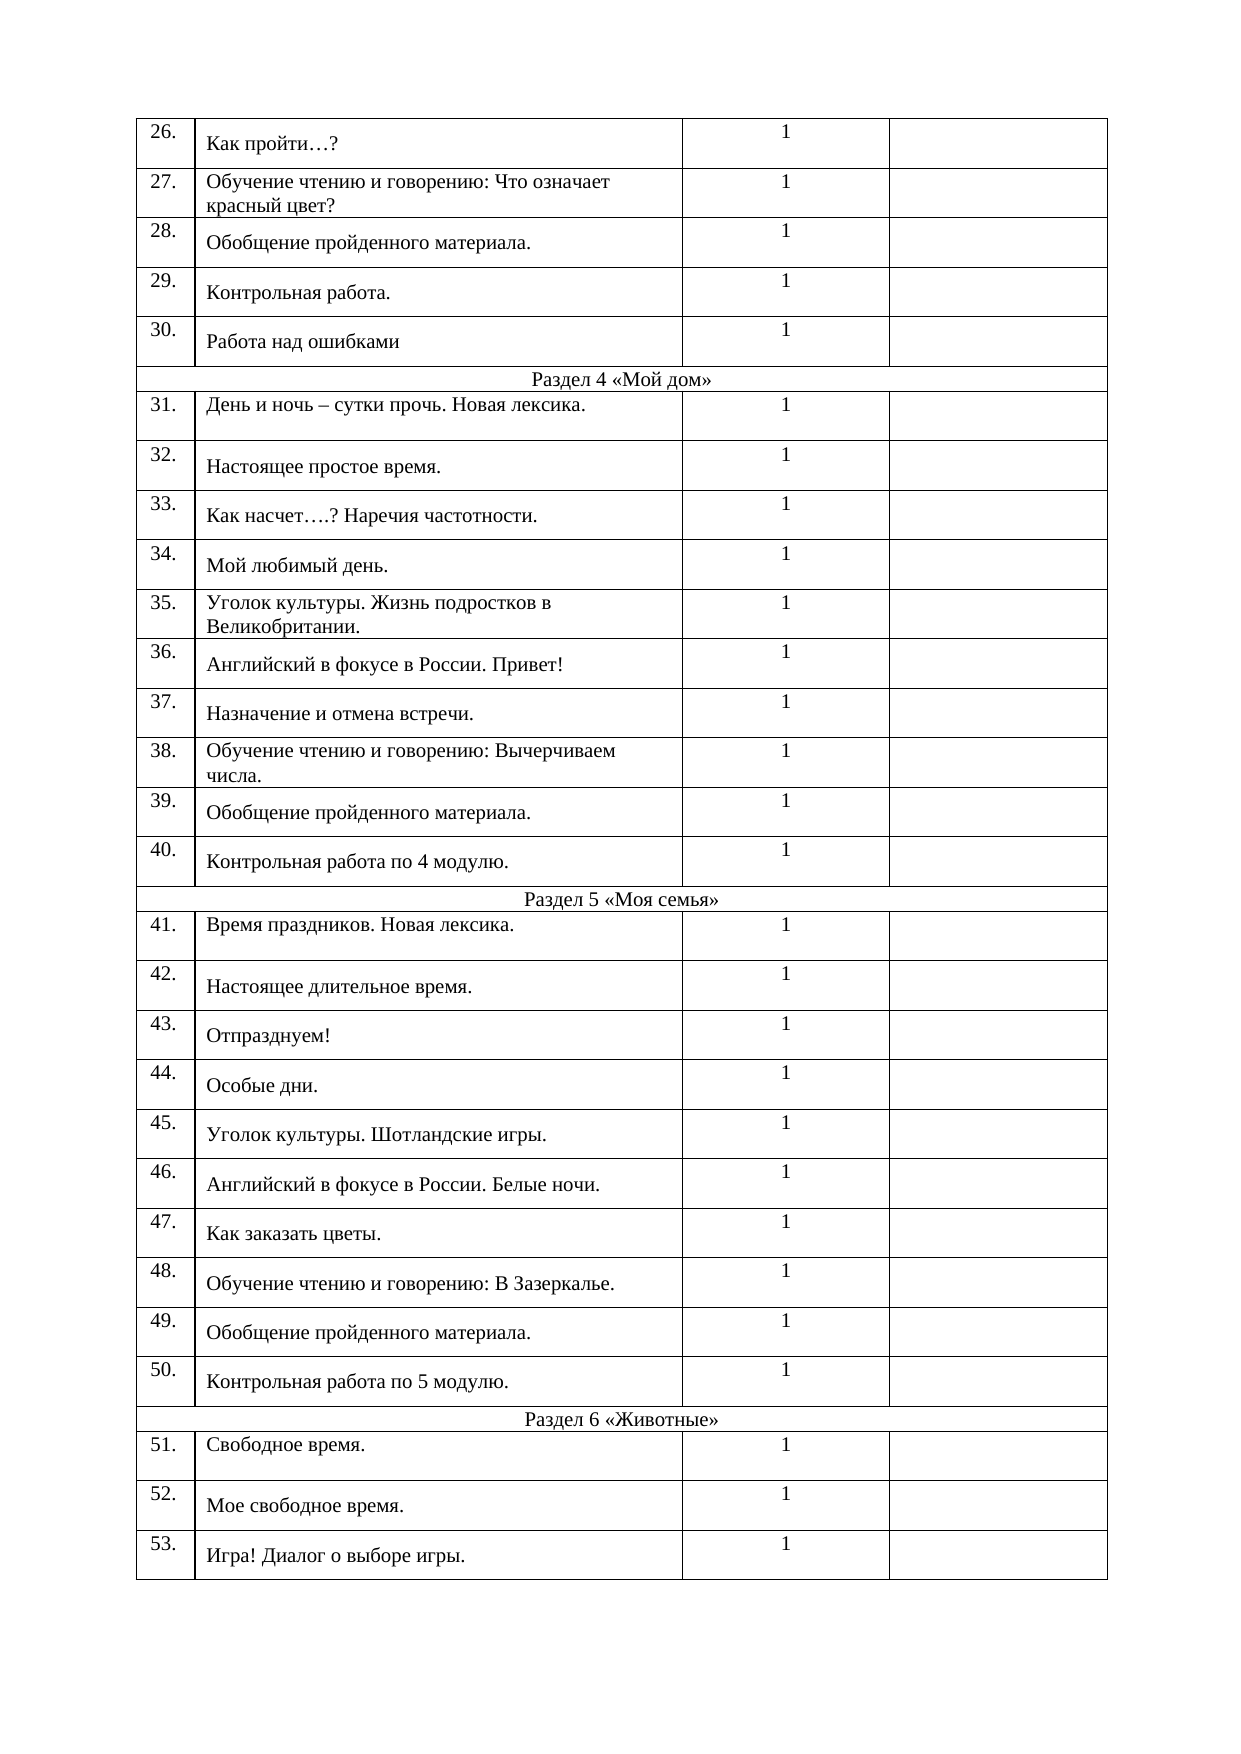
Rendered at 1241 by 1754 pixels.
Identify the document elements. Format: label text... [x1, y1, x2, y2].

table_cell [890, 1258, 1107, 1307]
table_cell Отпразднуем! [196, 1011, 682, 1059]
table_cell Работа над ошибками [196, 317, 682, 366]
table_cell Особые дни. [196, 1060, 682, 1109]
table_cell [890, 540, 1107, 589]
table_cell Мой любимый день. [196, 540, 682, 589]
table_cell [137, 788, 194, 836]
table_cell 1 [683, 738, 889, 787]
table_cell Обучение чтению и говорению: В Зазеркалье. [196, 1258, 682, 1307]
table_cell День и ночь – сутки прочь. Новая лексика. [196, 392, 682, 440]
table_cell 1 [683, 1308, 889, 1356]
table_cell 1 [683, 837, 889, 886]
table_cell Раздел 5 «Моя семья» [137, 887, 1107, 911]
table_cell Уголок культуры. Жизнь подростков в Великобритании. [196, 590, 682, 638]
table_cell Как пройти…? [196, 119, 682, 168]
table_cell [137, 639, 194, 688]
table_cell [890, 1432, 1107, 1480]
table_cell Свободное время. [196, 1432, 682, 1480]
table_cell Уголок культуры. Шотландские игры. [196, 1110, 682, 1158]
table_cell [890, 317, 1107, 366]
table_cell 1 [683, 1060, 889, 1109]
table_cell 1 [683, 1357, 889, 1406]
table_cell [890, 441, 1107, 490]
table_cell 1 [683, 961, 889, 1010]
table_cell Раздел 4 «Мой дом» [137, 367, 1107, 391]
table_cell [137, 1432, 194, 1480]
table_cell [137, 1531, 194, 1579]
table_cell [137, 218, 194, 267]
table_cell [137, 1209, 194, 1257]
table_cell [890, 491, 1107, 539]
table_cell [890, 1060, 1107, 1109]
table_cell [137, 1308, 194, 1356]
table_cell 1 [683, 317, 889, 366]
table_cell Время праздников. Новая лексика. [196, 912, 682, 960]
table_cell Контрольная работа по 4 модулю. [196, 837, 682, 886]
table_cell Как насчет….? Наречия частотности. [196, 491, 682, 539]
table_cell 1 [683, 639, 889, 688]
table_cell [890, 1481, 1107, 1530]
table_cell Игра! Диалог о выборе игры. [196, 1531, 682, 1579]
table_cell 1 [683, 119, 889, 168]
table_cell [137, 491, 194, 539]
table_cell [890, 218, 1107, 267]
table_cell [890, 169, 1107, 217]
table_cell 1 [683, 689, 889, 737]
table_cell Контрольная работа. [196, 268, 682, 316]
table_cell [890, 1110, 1107, 1158]
table_cell [137, 837, 194, 886]
table_cell 1 [683, 1159, 889, 1208]
table_cell [890, 689, 1107, 737]
table_cell [137, 317, 194, 366]
table_cell 1 [683, 1432, 889, 1480]
table_cell [890, 1011, 1107, 1059]
table_cell [890, 639, 1107, 688]
table_cell [137, 119, 194, 168]
table_cell Английский в фокусе в России. Привет! [196, 639, 682, 688]
table_cell Настоящее простое время. [196, 441, 682, 490]
table_cell [137, 1258, 194, 1307]
table_cell [890, 1531, 1107, 1579]
table_cell [890, 738, 1107, 787]
table_cell 1 [683, 169, 889, 217]
table_cell 1 [683, 788, 889, 836]
table_cell [137, 961, 194, 1010]
table_cell 1 [683, 1531, 889, 1579]
table_cell 1 [683, 1258, 889, 1307]
table_cell [890, 912, 1107, 960]
table_cell [890, 788, 1107, 836]
table_cell [137, 1481, 194, 1530]
table_cell [137, 441, 194, 490]
table_cell [890, 1308, 1107, 1356]
table_cell Раздел 6 «Животные» [137, 1407, 1107, 1431]
table_cell [137, 590, 194, 638]
table_cell Обучение чтению и говорению: Что означает красный цвет? [196, 169, 682, 217]
table_cell [890, 268, 1107, 316]
table_cell - [137, 392, 194, 440]
table_cell Контрольная работа по 5 модулю. [196, 1357, 682, 1406]
table_cell 1 [683, 1209, 889, 1257]
table_cell Настоящее длительное время. [196, 961, 682, 1010]
table_cell [137, 268, 194, 316]
table_cell 1 [683, 590, 889, 638]
table_cell [137, 169, 194, 217]
table_cell 1 [683, 441, 889, 490]
table_cell 1 [683, 540, 889, 589]
table_cell 1 [683, 1481, 889, 1530]
table_cell 1 [683, 268, 889, 316]
table_cell [137, 1159, 194, 1208]
table_cell [137, 912, 194, 960]
table_cell [890, 392, 1107, 440]
table_cell [137, 1110, 194, 1158]
table_cell Как заказать цветы. [196, 1209, 682, 1257]
table_cell [890, 1357, 1107, 1406]
table_cell 1 [683, 912, 889, 960]
table_cell [890, 1159, 1107, 1208]
table_cell Обобщение пройденного материала. [196, 1308, 682, 1356]
table_cell 1 [683, 218, 889, 267]
table_cell [137, 689, 194, 737]
table_cell Назначение и отмена встречи. [196, 689, 682, 737]
table_cell [890, 590, 1107, 638]
table_cell 1 [683, 491, 889, 539]
table_cell [137, 738, 194, 787]
table_cell Мое свободное время. [196, 1481, 682, 1530]
table_cell Английский в фокусе в России. Белые ночи. [196, 1159, 682, 1208]
table_cell Обобщение пройденного материала. [196, 788, 682, 836]
table_cell [137, 540, 194, 589]
table_cell [137, 1011, 194, 1059]
table_cell [890, 961, 1107, 1010]
table_cell [137, 1060, 194, 1109]
table_cell 1 [683, 1110, 889, 1158]
table_cell 1 [683, 392, 889, 440]
table_cell [890, 837, 1107, 886]
table_cell [137, 1357, 194, 1406]
table_cell Обобщение пройденного материала. [196, 218, 682, 267]
table_cell [890, 1209, 1107, 1257]
table_cell Обучение чтению и говорению: Вычерчиваем числа. [196, 738, 682, 787]
table_cell 1 [683, 1011, 889, 1059]
table_cell [890, 119, 1107, 168]
